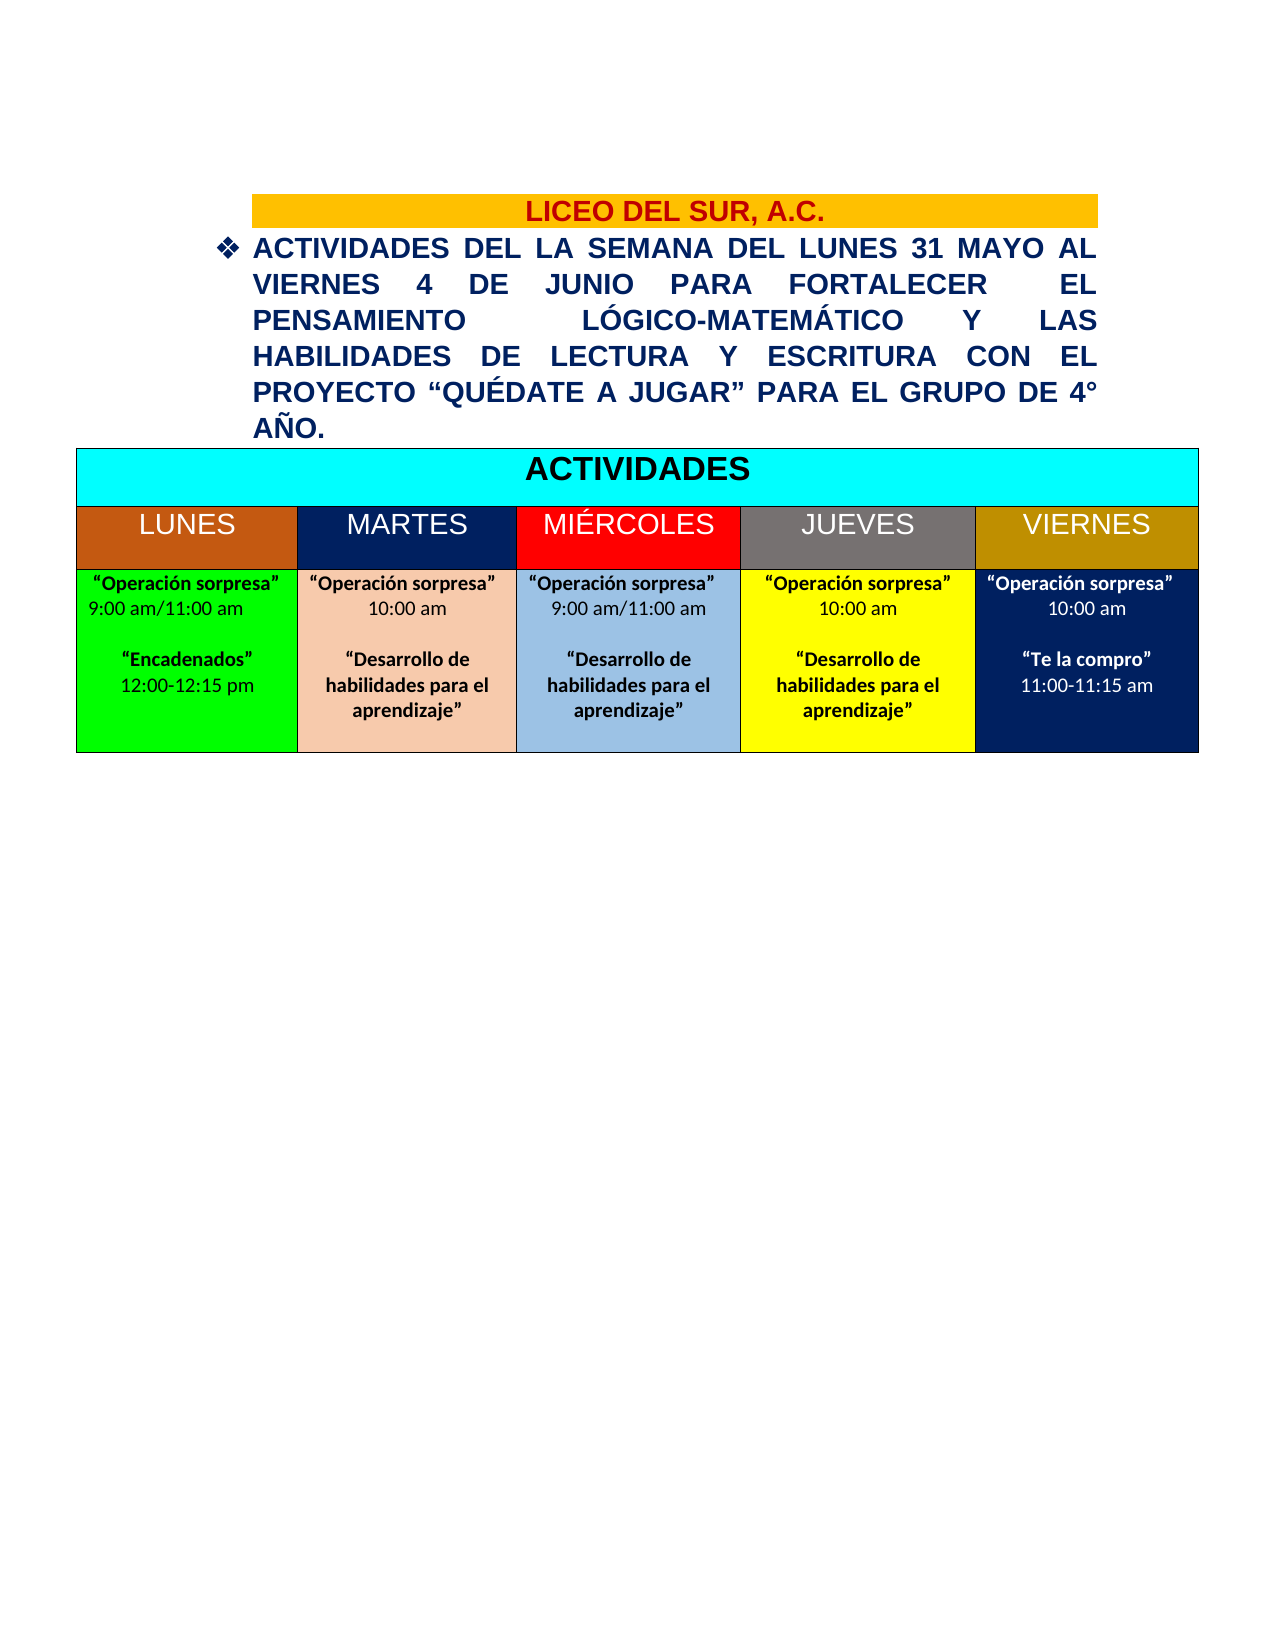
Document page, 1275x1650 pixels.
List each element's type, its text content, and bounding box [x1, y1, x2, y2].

table_cell “Operación sorpresa” 10:00 am “Desarrollo de habilidades para el aprendizaje” [298, 570, 516, 752]
table_cell MIÉRCOLES [517, 507, 740, 569]
table_cell MARTES [298, 507, 516, 569]
table_cell “Operación sorpresa” 9:00 am/11:00 am “Desarrollo de habilidades para el aprendizaje” [517, 570, 740, 752]
table_cell LUNES [77, 507, 297, 569]
table_cell “Operación sorpresa” 10:00 am “Te la compro” 11:00-11:15 am [976, 570, 1198, 752]
table_cell “Operación sorpresa” 9:00 am/11:00 am “Encadenados” 12:00-12:15 pm [77, 570, 297, 752]
table_cell VIERNES [976, 507, 1198, 569]
table_header ACTIVIDADES [77, 449, 1198, 506]
list LICEO DEL SUR, A.C. [252, 194, 1098, 228]
list ACTIVIDADES DEL LA SEMANA DEL LUNES 31 MAYO AL VIERNES 4 DE JUNIO PARA FORTALECER EL PENSAMIENTO LÓGICO-MATEMÁTICO Y LAS HABILIDADES DE LECTURA Y ESCRITURA CON EL PROYECTO “QUÉDATE A JUGAR” PARA EL GRUPO DE 4° AÑO. [215, 231, 1098, 445]
table_cell JUEVES [741, 507, 975, 569]
table_cell “Operación sorpresa” 10:00 am “Desarrollo de habilidades para el aprendizaje” [741, 570, 975, 752]
